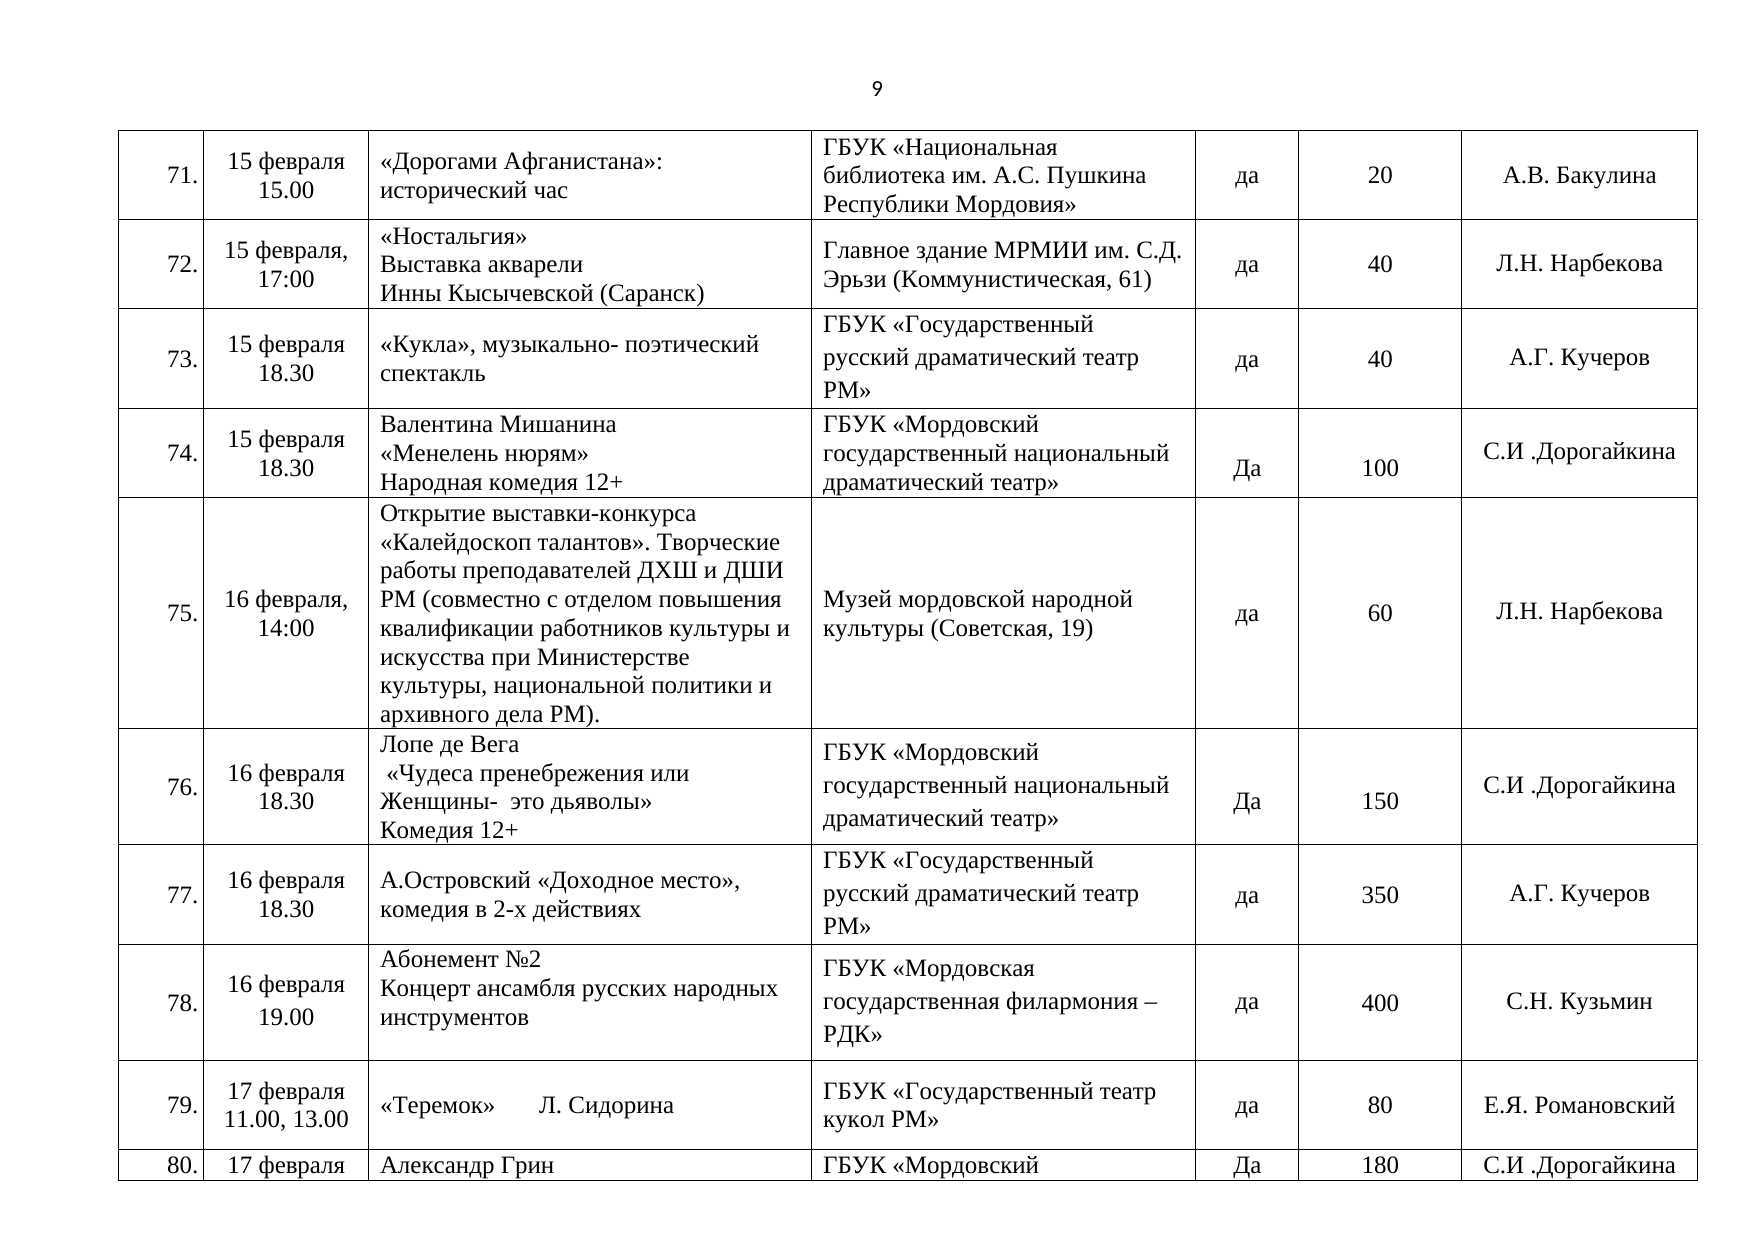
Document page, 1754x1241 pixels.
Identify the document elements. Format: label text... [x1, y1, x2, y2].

table_cell 15 февраля 15.00 [204, 131, 368, 219]
table_cell да [1196, 845, 1298, 943]
table_cell 100 [1299, 409, 1461, 497]
table_cell да [1196, 498, 1298, 728]
table_cell ГБУК «Государственный русский драматический театр РМ» [812, 309, 1195, 408]
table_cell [369, 1150, 811, 1180]
table_cell [119, 945, 203, 1059]
table_cell А.Г. Кучеров [1462, 309, 1697, 408]
table_cell 20 [1299, 131, 1461, 219]
table_cell 15 февраля 18.30 [204, 309, 368, 408]
table_cell да [1196, 945, 1298, 1059]
table_cell Абонемент №2 Концерт ансамбля русских народных инструментов [369, 945, 811, 1059]
table_cell 60 [1299, 498, 1461, 728]
table_cell ГБУК «Мордовский государственный национальный драматический театр» [812, 729, 1195, 844]
table_cell 180 [1299, 1150, 1461, 1180]
table_cell [119, 498, 203, 728]
table_cell Да [1196, 729, 1298, 844]
table_cell 40 [1299, 220, 1461, 308]
table_cell «Кукла», музыкально- поэтический спектакль [369, 309, 811, 408]
table_cell 400 [1299, 945, 1461, 1059]
table_cell ГБУК «Мордовская государственная филармония – РДК» [812, 945, 1195, 1059]
table_cell [119, 220, 203, 308]
table_cell да [1196, 1061, 1298, 1149]
table_cell 16 февраля 18.30 [204, 729, 368, 844]
table_cell ГБУК «Национальная библиотека им. А.С. Пушкина Республики Мордовия» [812, 131, 1195, 219]
table_cell ГБУК «Государственный театр кукол РМ» [812, 1061, 1195, 1149]
table_cell Главное здание МРМИИ им. С.Д. Эрьзи (Коммунистическая, 61) [812, 220, 1195, 308]
table_cell С.И .Дорогайкина [1462, 409, 1697, 497]
table_cell А.Островский «Доходное место», комедия в 2-х действиях [369, 845, 811, 943]
table_cell ГБУК «Государственный русский драматический театр РМ» [812, 845, 1195, 943]
table_cell С.И .Дорогайкина [1462, 1150, 1697, 1180]
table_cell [812, 1150, 1195, 1180]
table_cell Л.Н. Нарбекова [1462, 498, 1697, 728]
table_cell да [1196, 309, 1298, 408]
table_cell ГБУК «Мордовский государственный национальный драматический театр» [812, 409, 1195, 497]
table_cell А.Г. Кучеров [1462, 845, 1697, 943]
table_cell [119, 1061, 203, 1149]
table_cell 16 февраля, 14:00 [204, 498, 368, 728]
table_cell [119, 845, 203, 943]
table_cell «Дорогами Афганистана»: исторический час [369, 131, 811, 219]
table_cell А.В. Бакулина [1462, 131, 1697, 219]
table_cell 16 февраля 18.30 [204, 845, 368, 943]
table_cell [119, 409, 203, 497]
table_cell Е.Я. Романовский [1462, 1061, 1697, 1149]
table_cell «Теремок» Л. Сидорина [369, 1061, 811, 1149]
table_cell Да [1196, 409, 1298, 497]
table_cell С.И .Дорогайкина [1462, 729, 1697, 844]
table_cell 17 февраля 17.00 [204, 1150, 368, 1180]
table_cell 15 февраля 18.30 [204, 409, 368, 497]
table_cell Музей мордовской народной культуры (Советская, 19) [812, 498, 1195, 728]
table_cell «Ностальгия» Выставка акварели Инны Кысычевской (Саранск) [369, 220, 811, 308]
table_cell Л.Н. Нарбекова [1462, 220, 1697, 308]
table_cell С.Н. Кузьмин [1462, 945, 1697, 1059]
table_cell 80 [1299, 1061, 1461, 1149]
table_cell 16 февраля 19.00 [204, 945, 368, 1059]
table_cell [119, 309, 203, 408]
table_cell [119, 1150, 203, 1180]
table_cell да [1196, 220, 1298, 308]
table_cell 40 [1299, 309, 1461, 408]
table_cell 350 [1299, 845, 1461, 943]
table_cell 150 [1299, 729, 1461, 844]
table_cell [119, 131, 203, 219]
table_cell 17 февраля 11.00, 13.00 [204, 1061, 368, 1149]
table_cell Открытие выставки-конкурса «Калейдоскоп талантов». Творческие работы преподавателей ДХШ и ДШИ РМ (совместно с отделом повышения квалификации работников культуры и искусства при Министерстве культуры, национальной политики и архивного дела РМ). [369, 498, 811, 728]
table_cell Валентина Мишанина «Менелень нюрям» Народная комедия 12+ [369, 409, 811, 497]
table_cell 15 февраля, 17:00 [204, 220, 368, 308]
table_cell Да [1196, 1150, 1298, 1180]
table_cell да [1196, 131, 1298, 219]
table_cell Лопе де Вега «Чудеса пренебрежения или Женщины- это дьяволы» Комедия 12+ [369, 729, 811, 844]
table_cell [119, 729, 203, 844]
